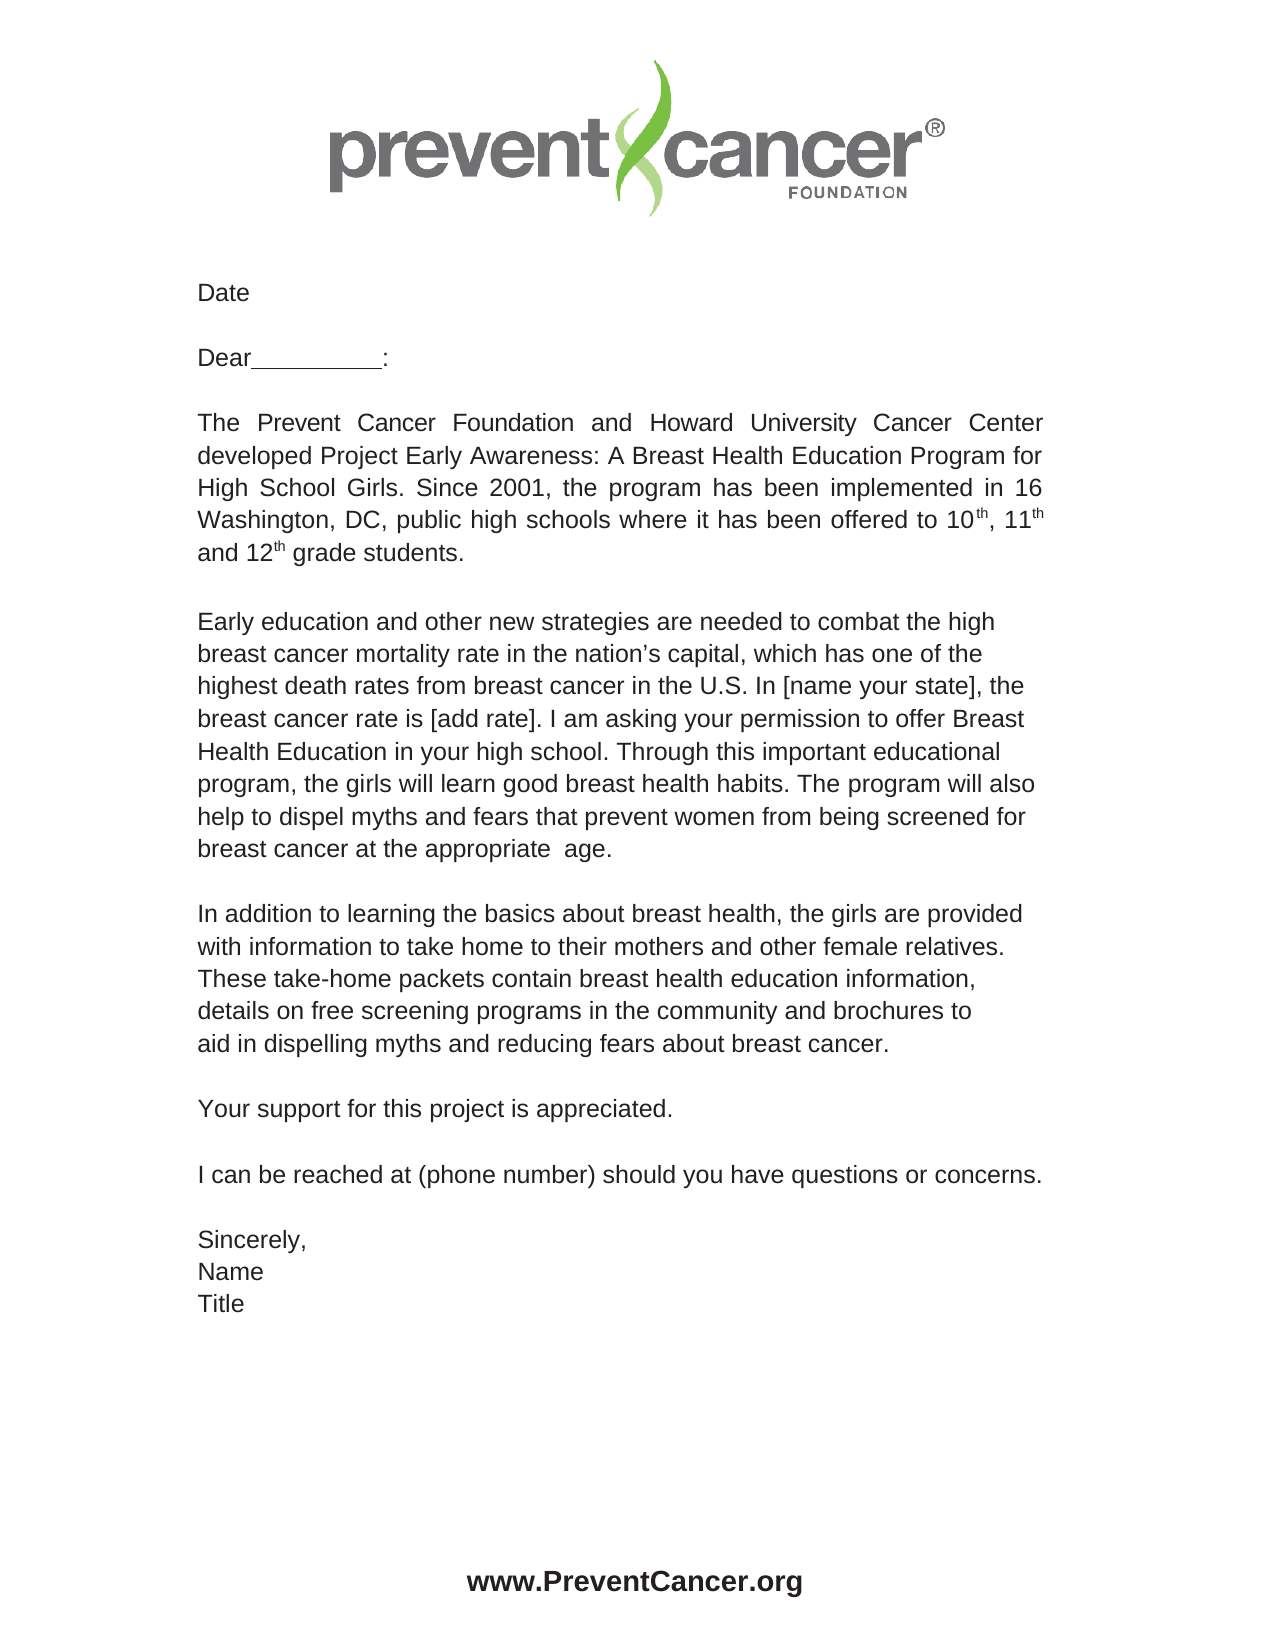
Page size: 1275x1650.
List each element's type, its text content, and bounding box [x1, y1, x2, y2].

text Dear : [197, 343, 1047, 372]
text Date [197, 278, 1047, 307]
text Health Education in your high school. Through this important educational program, the girls will learn good breast health habits. The program will also help to dispel myths and fears that prevent women from being screened for breast cancer at the appropriate age. [197, 737, 1047, 863]
text Early education and other new strategies are needed to combat the high breast cancer mortality rate in the nation’s capital, which has one of the highest death rates from breast cancer in the U.S. In [name your state], the breast cancer rate is [add rate]. I am asking your permission to offer Breast [197, 606, 1047, 732]
picture [330, 60, 922, 217]
text In addition to learning the basics about breast health, the girls are provided with information to take home to their mothers and other female relatives. These take-home packets contain breast health education information, details on free screening programs in the community and brochures to [197, 899, 1047, 1025]
text aid in dispelling myths and reducing fears about breast cancer. Your support for this project is appreciated. [197, 1029, 941, 1122]
picture [925, 118, 945, 137]
text www.PreventCancer.org [467, 1564, 1047, 1597]
text I can be reached at (phone number) should you have questions or concerns. [197, 1159, 1096, 1188]
text The Prevent Cancer Foundation and Howard University Cancer Center developed Project Early Awareness: A Breast Health Education Program for High School Girls. Since 2001, the program has been implemented in 16 Washington, DC, public high schools where it has been offered to 10th, 11th and 12th grade students. [197, 408, 1044, 567]
text Sincerely, Name Title [197, 1224, 309, 1318]
